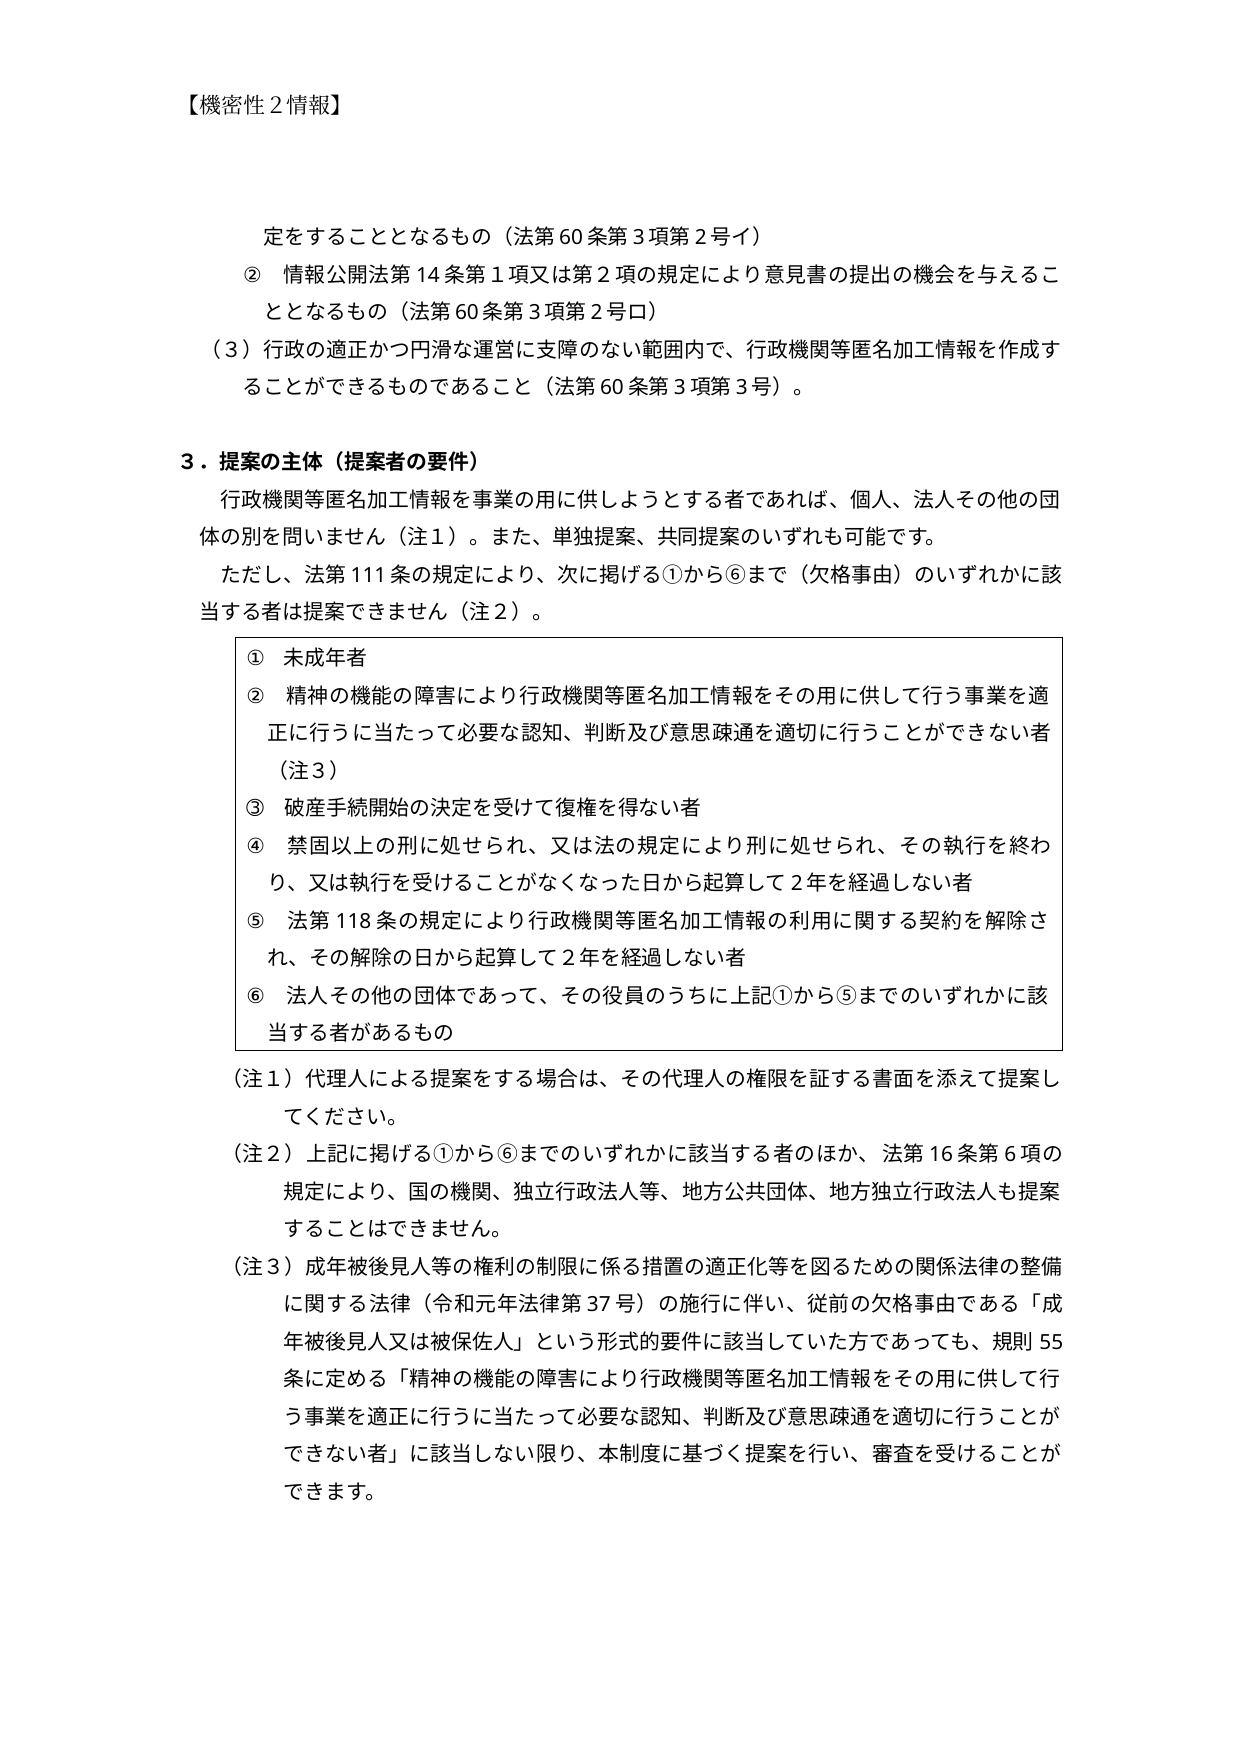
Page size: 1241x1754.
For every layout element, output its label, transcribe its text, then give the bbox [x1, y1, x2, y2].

text 行政機関等匿名加工情報を事業の用に供しようとする者であれば、個人、法人その他の団体の別を問いません（注１）。また、単独提案、共同提案のいずれも可能です。 [199, 479, 1063, 554]
text （注１）代理人による提案をする場合は、その代理人の権限を証する書面を添えて提案してください。 [221, 1059, 1063, 1134]
text （３）行政の適正かつ円滑な運営に支障のない範囲内で、行政機関等匿名加工情報を作成することができるものであること（法第60条第3項第3号）。 [200, 329, 1063, 404]
text （注３）成年被後見人等の権利の制限に係る措置の適正化等を図るための関係法律の整備に関する法律（令和元年法律第37号）の施行に伴い、従前の欠格事由である「成年被後見人又は被保佐人」という形式的要件に該当していた方であっても、規則55条に定める「精神の機能の障害により行政機関等匿名加工情報をその用に供して行う事業を適正に行うに当たって必要な認知、判断及び意思疎通を適切に行うことができない者」に該当しない限り、本制度に基づく提案を行い、審査を受けることができます。 [221, 1246, 1063, 1509]
text ただし、法第111条の規定により、次に掲げる①から⑥まで（欠格事由）のいずれかに該当する者は提案できません（注２）。 [199, 554, 1063, 629]
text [243, 217, 1063, 254]
text ② 情報公開法第14条第１項又は第２項の規定により意見書の提出の機会を与えることとなるもの（法第60条第3項第2号ロ） [243, 254, 1063, 329]
text ３．提案の主体（提案者の要件） [177, 442, 1063, 479]
table_header 未成年者 ② 精神の機能の障害により行政機関等匿名加工情報をその用に供して行う事業を適正に行うに当たって必要な認知、判断及び意思疎通を適切に行うことができない者（注３） ➂ 破産手続開始の決定を受けて復権を得ない者 ④ 禁固以上の刑に処せられ、又は法の規定により刑に処せられ、その執行を終わり、又は執行を受けることがなくなった日から起算して2年を経過しない者 ⑤ 法第118条の規定により行政機関等匿名加工情報の利用に関する契約を解除され、その解除の日から起算して２年を経過しない者 ⑥ 法人その他の団体であって、その役員のうちに上記①から⑤までのいずれかに該当する者があるもの [236, 638, 1062, 1050]
text （注２）上記に掲げる①から⑥までのいずれかに該当する者のほか、法第16条第6項の規定により、国の機関、独立行政法人等、地方公共団体、地方独立行政法人も提案することはできません。 [221, 1134, 1063, 1246]
